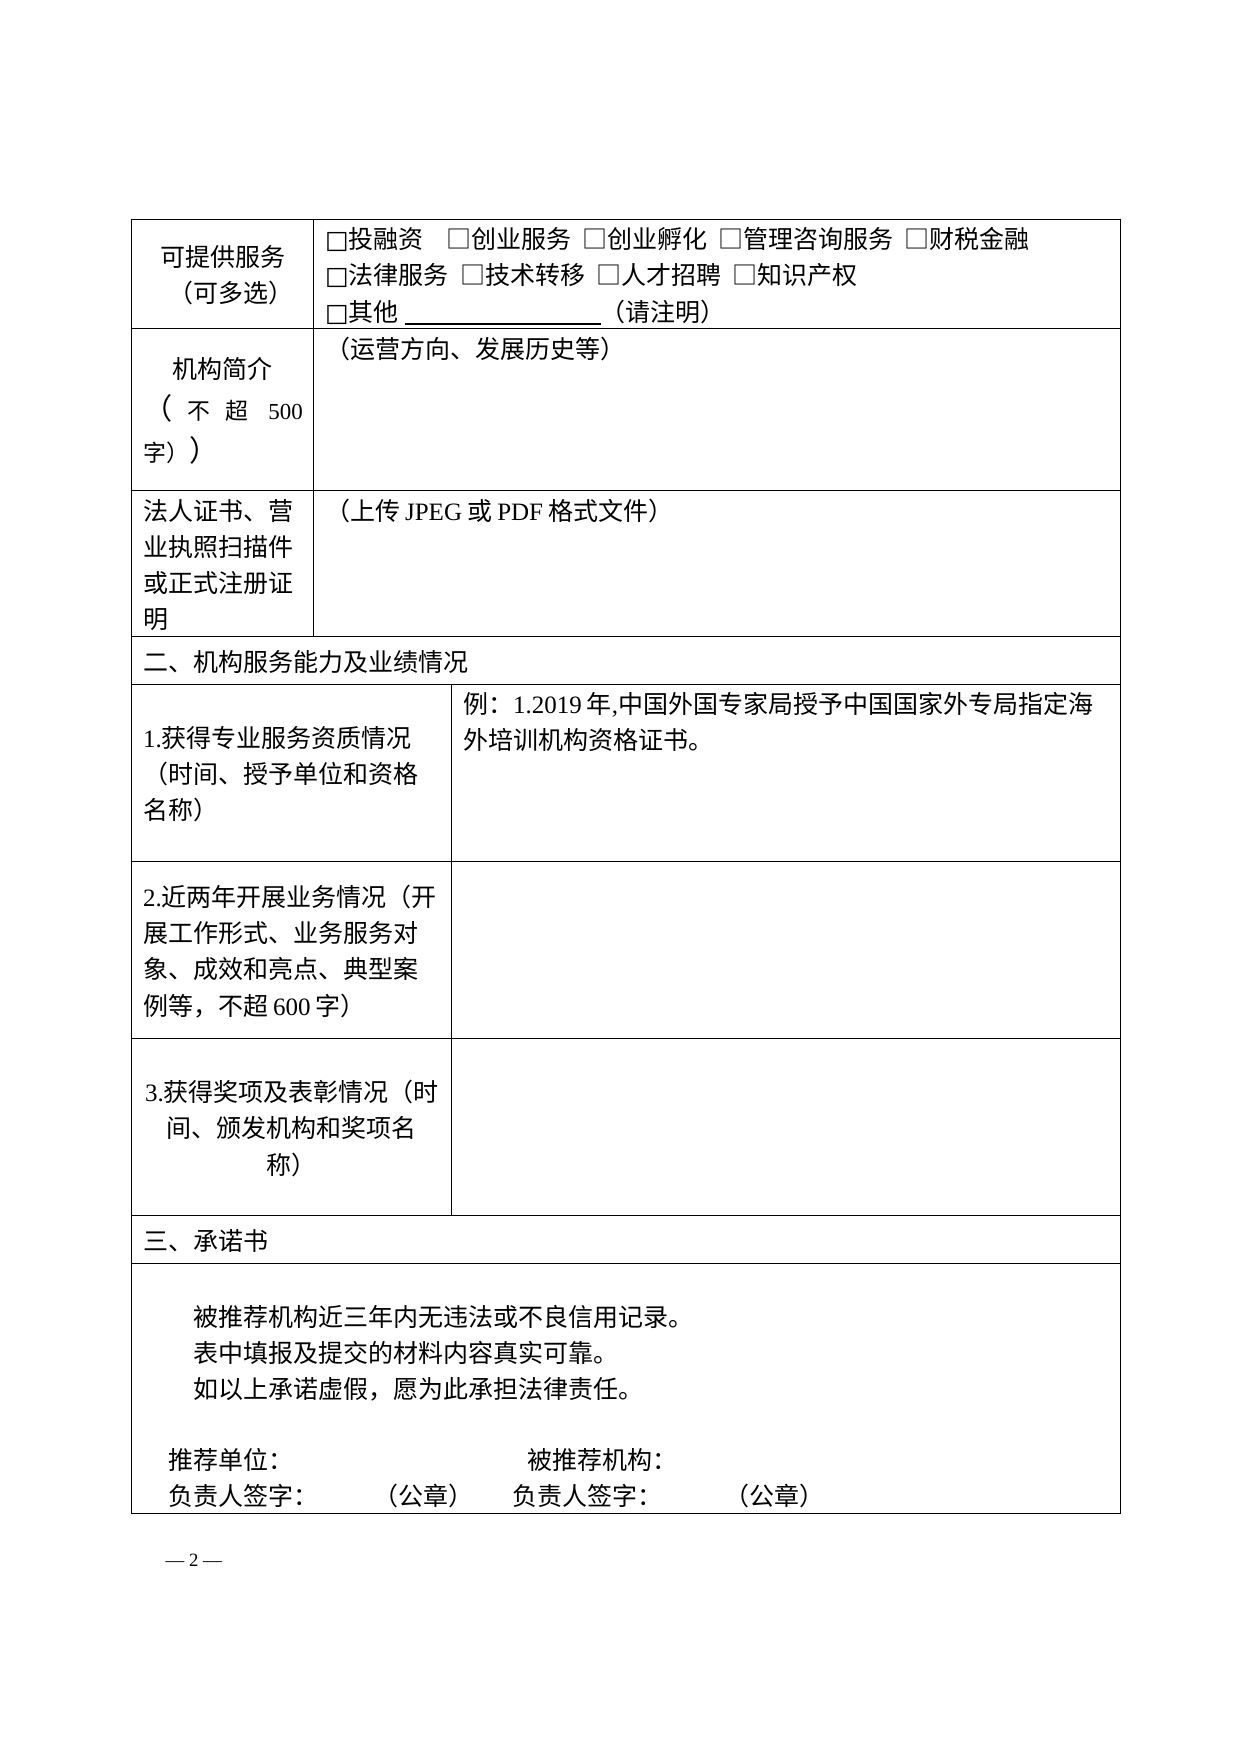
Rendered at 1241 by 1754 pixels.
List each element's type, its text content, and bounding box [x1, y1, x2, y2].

table_cell 可提供服务 （可多选） [132, 220, 313, 328]
table_cell （运营方向、发展历史等） [314, 329, 1120, 490]
table_cell 3.获得奖项及表彰情况（时间、颁发机构和奖项名称） [132, 1039, 451, 1215]
table_cell 三、承诺书 [132, 1216, 1120, 1262]
table_cell [452, 1039, 1120, 1215]
table_cell 被推荐机构近三年内无违法或不良信用记录。 表中填报及提交的材料内容真实可靠。 如以上承诺虚假，愿为此承担法律责任。 推荐单位： 被推荐机构： 负责人签字： （公章） 负责人签字： （公章） [132, 1264, 1120, 1513]
table_cell [452, 862, 1120, 1038]
table_cell （上传JPEG或PDF格式文件） [314, 491, 1120, 636]
table_cell 例：1.2019年,中国外国专家局授予中国国家外专局指定海外培训机构资格证书。 [452, 685, 1120, 861]
table_cell 机构简介 （不超500字）） [132, 329, 313, 490]
table_cell 二、机构服务能力及业绩情况 [132, 637, 1120, 683]
table_cell □投融资 □创业服务 □创业孵化 □管理咨询服务 □财税金融 □法律服务 □技术转移 □人才招聘 □知识产权 □其他 （请注明） [314, 220, 1120, 328]
table_cell 1.获得专业服务资质情况（时间、授予单位和资格名称） [132, 685, 451, 861]
table_cell 2.近两年开展业务情况（开展工作形式、业务服务对象、成效和亮点、典型案例等，不超600字） [132, 862, 451, 1038]
table_cell 法人证书、营业执照扫描件或正式注册证明 [132, 491, 313, 636]
